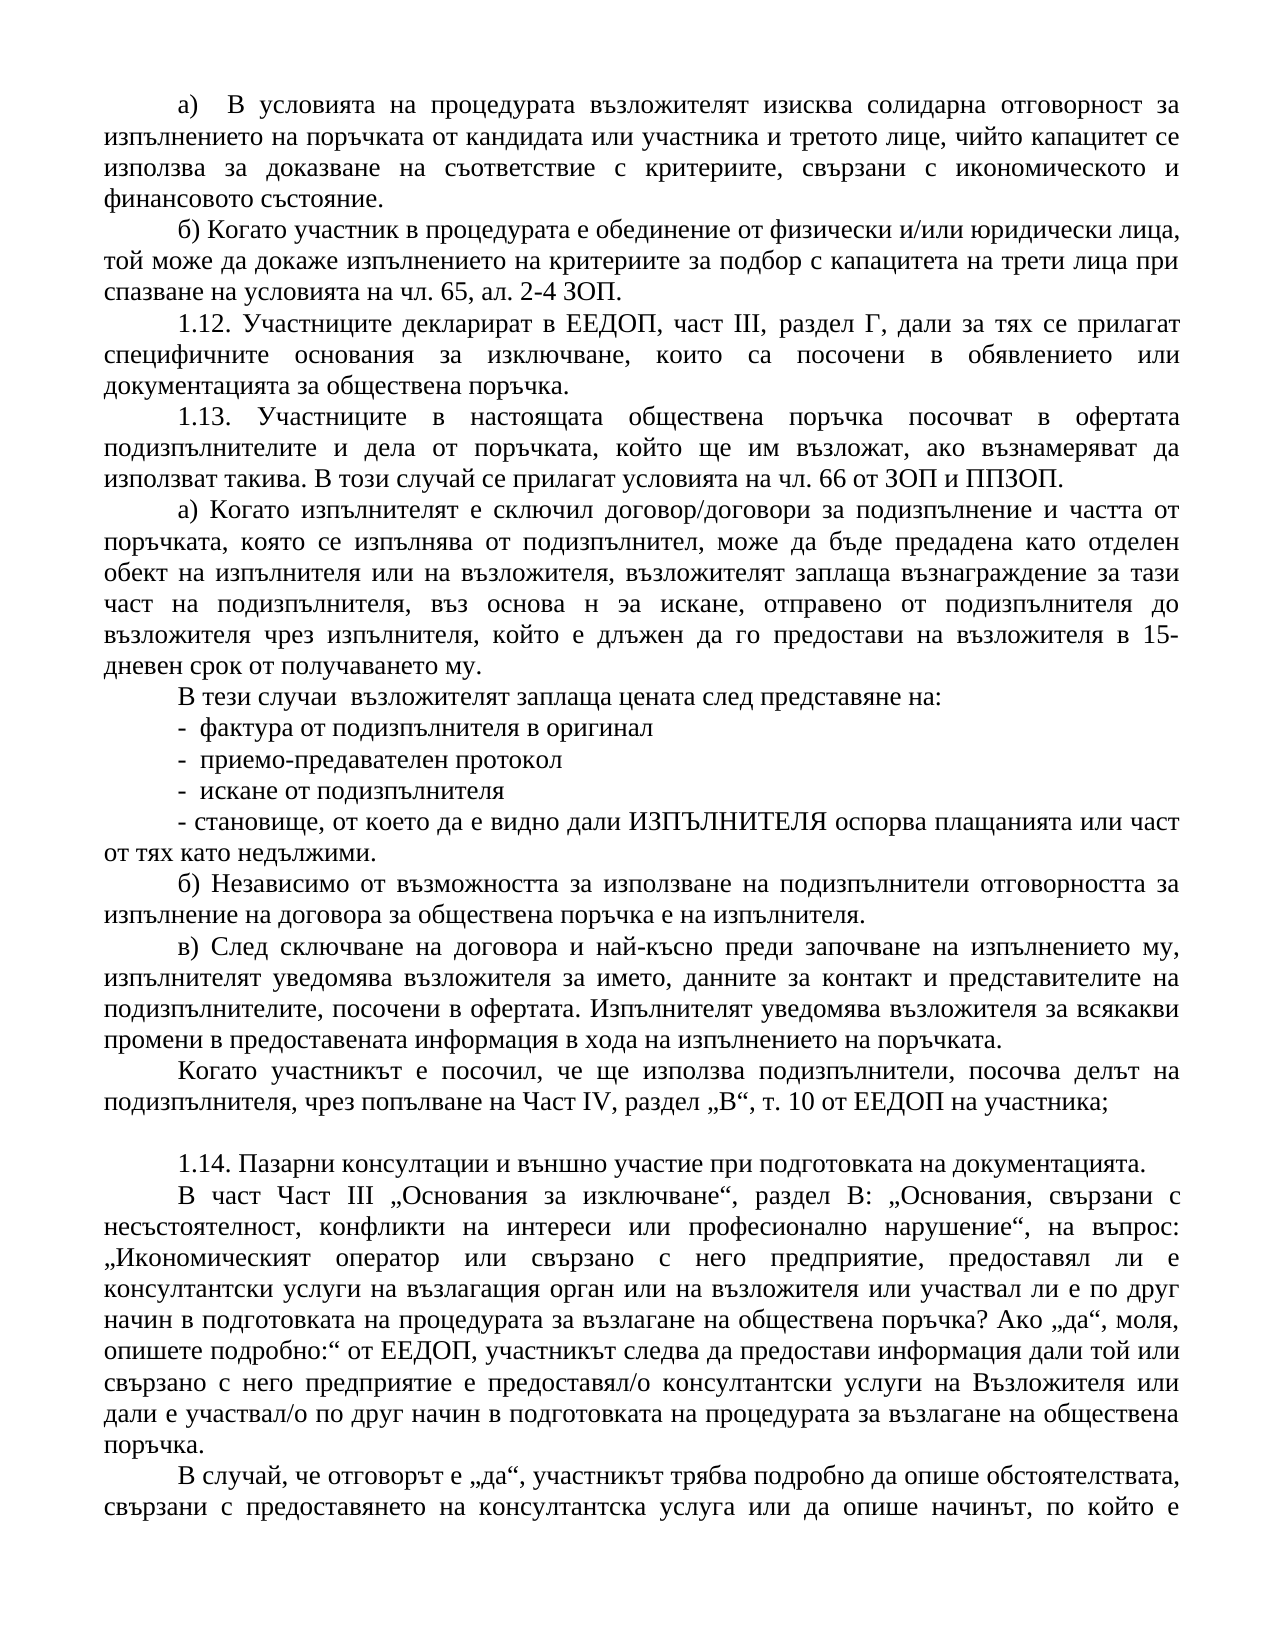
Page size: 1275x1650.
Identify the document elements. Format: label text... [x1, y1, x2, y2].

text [103, 1459, 1181, 1521]
text а) В условията на процедурата възложителят изисква солидарна отговорност за изпълнението на поръчката от кандидата или участника и третото лице, чийто капацитет се използва за доказване на съответствие с критериите, свързани с икономическото и финансовото състояние. [103, 89, 1181, 213]
text б) Когато участник в процедурата е обединение от физически и/или юридически лица, той може да докаже изпълнението на критериите за подбор с капацитета на трети лица при спазване на условията на чл. 65, ал. 2-4 ЗОП. [103, 213, 1181, 307]
text 1.13. Участниците в настоящата обществена поръчка посочват в офертата подизпълнителите и дела от поръчката, който ще им възложат, ако възнамеряват да използват такива. В този случай се прилагат условията на чл. 66 от ЗОП и ППЗОП. [103, 400, 1181, 493]
text Когато участникът е посочил, че ще използва подизпълнители, посочва делът на подизпълнителя, чрез попълване на Част IV, раздел „В“, т. 10 от ЕЕДОП на участника; [103, 1054, 1181, 1116]
text а) Когато изпълнителят е сключил договор/договори за подизпълнение и частта от поръчката, която се изпълнява от подизпълнител, може да бъде предадена като отделен обект на изпълнителя или на възложителя, възложителят заплаща възнаграждение за тази част на подизпълнителя, въз основа н эа искане, отправено от подизпълнителя до възложителя чрез изпълнителя, който е длъжен да го предостави на възложителя в 15-дневен срок от получаването му. [103, 493, 1181, 680]
text в) След сключване на договора и най-късно преди започване на изпълнението му, изпълнителят уведомява възложителя за името, данните за контакт и представителите на подизпълнителите, посочени в офертата. Изпълнителят уведомява възложителя за всякакви промени в предоставената информация в хода на изпълнението на поръчката. [103, 929, 1181, 1054]
text - приемо-предавателен протокол [103, 743, 1181, 774]
text В част Част III „Основания за изключване“, раздел В: „Основания, свързани с несъстоятелност, конфликти на интереси или професионално нарушение“, на въпрос: „Икономическият оператор или свързано с него предприятие, предоставял ли е консултантски услуги на възлагащия орган или на възложителя или участвал ли е по друг начин в подготовката на процедурата за възлагане на обществена поръчка? Ако „да“, моля, опишете подробно:“ от ЕЕДОП, участникът следва да предостави информация дали той или свързано с него предприятие е предоставял/о консултантски услуги на Възложителя или дали е участвал/о по друг начин в подготовката на процедурата за възлагане на обществена поръчка. [103, 1179, 1181, 1459]
text б) Независимо от възможността за използване на подизпълнители отговорността за изпълнение на договора за обществена поръчка е на изпълнителя. [103, 867, 1181, 929]
text - становище, от което да е видно дали ИЗПЪЛНИТЕЛЯ оспорва плащанията или част от тях като недължими. [103, 805, 1181, 867]
text - фактура от подизпълнителя в оригинал [103, 712, 1181, 743]
text 1.12. Участниците декларират в ЕЕДОП, част III, раздел Г, дали за тях се прилагат специфичните основания за изключване, които са посочени в обявлението или документацията за обществена поръчка. [103, 307, 1181, 400]
text В тези случаи възложителят заплаща цената след представяне на: [103, 680, 1181, 712]
text - искане от подизпълнителя [103, 774, 1181, 805]
text 1.14. Пазарни консултации и външно участие при подготовката на документацията. [103, 1148, 1181, 1179]
